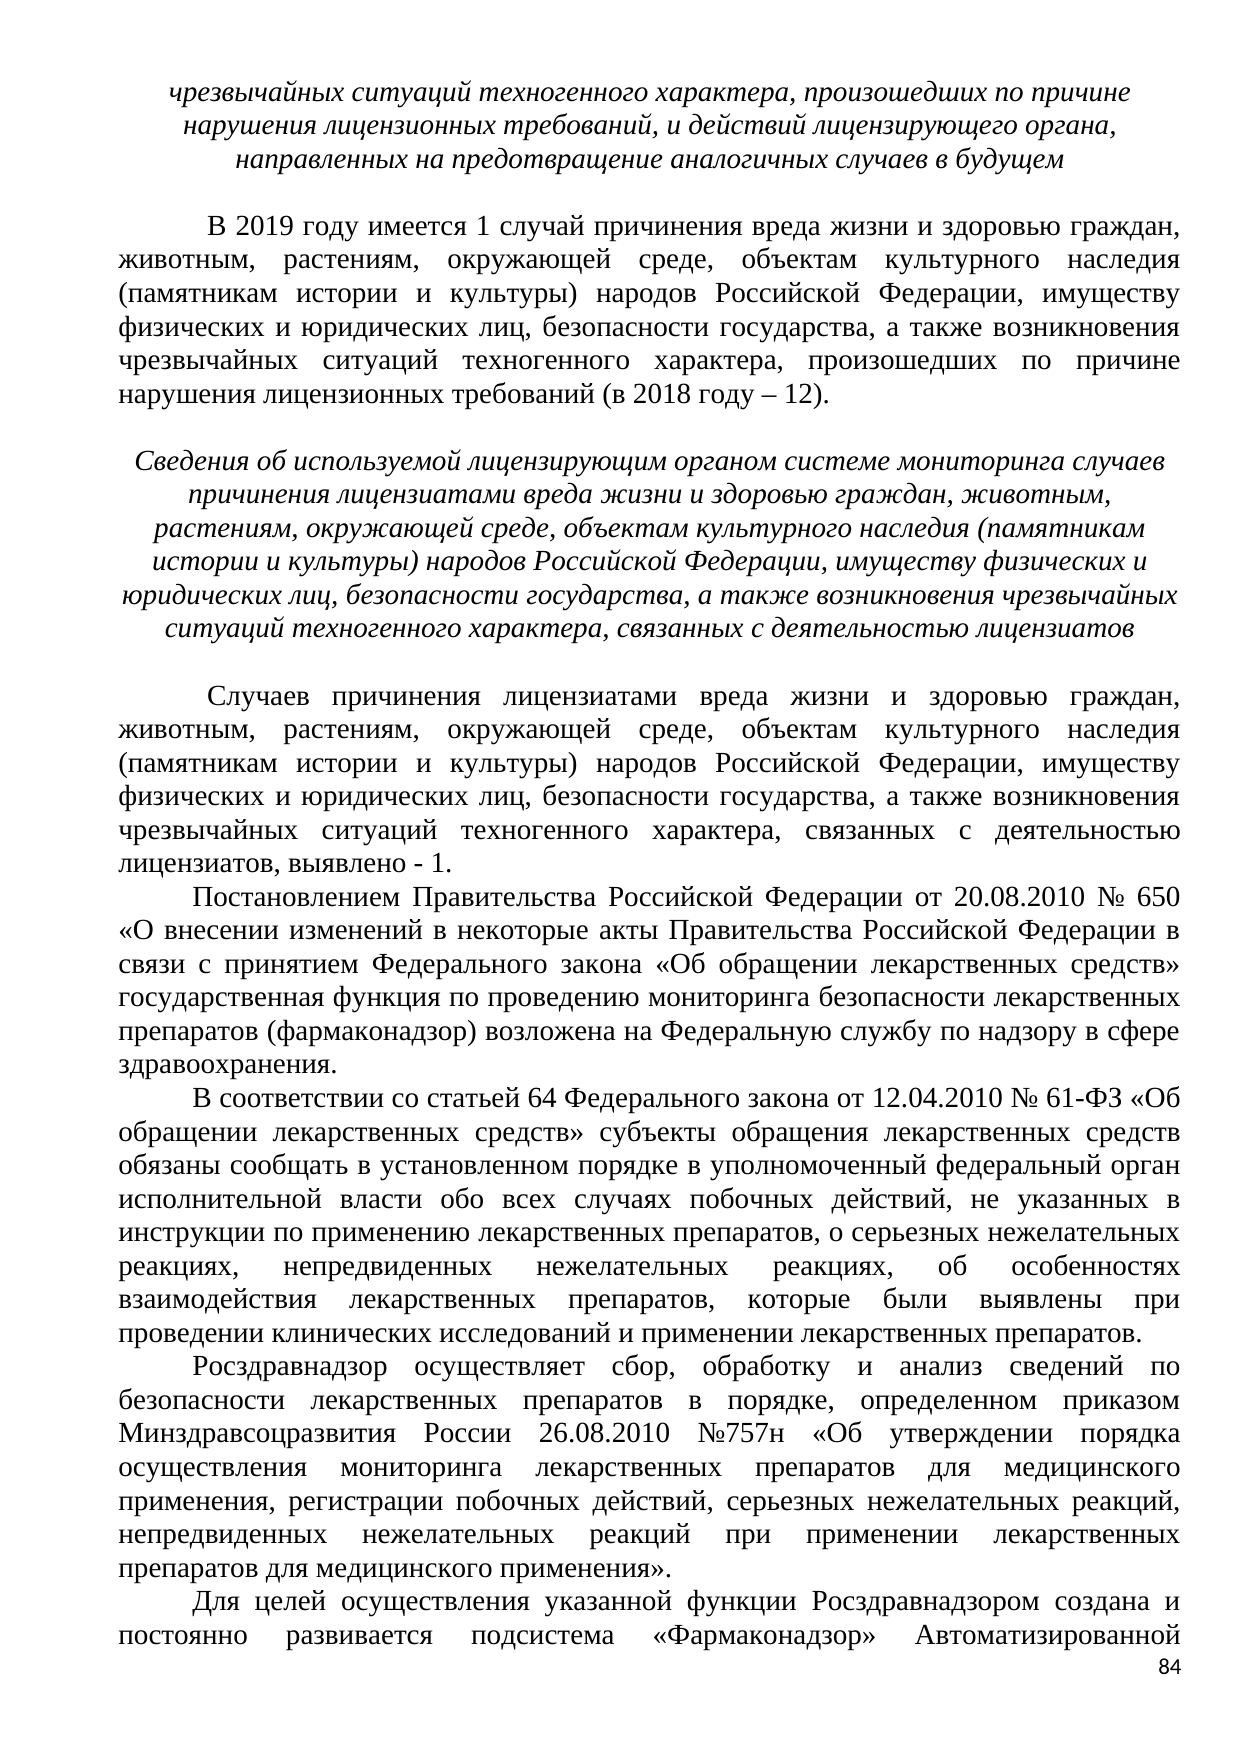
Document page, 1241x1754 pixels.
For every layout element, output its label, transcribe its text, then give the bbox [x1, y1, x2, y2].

text Постановлением Правительства Российской Федерации от 20.08.2010 № 650 «О внесении изменений в некоторые акты Правительства Российской Федерации в связи с принятием Федерального закона «Об обращении лекарственных средств» государственная функция по проведению мониторинга безопасности лекарственных препаратов (фармаконадзор) возложена на Федеральную службу по надзору в сфере здравоохранения. [118, 879, 1181, 1080]
text В 2019 году имеется 1 случай причинения вреда жизни и здоровью граждан, животным, растениям, окружающей среде, объектам культурного наследия (памятникам истории и культуры) народов Российской Федерации, имуществу физических и юридических лиц, безопасности государства, а также возникновения чрезвычайных ситуаций техногенного характера, произошедших по причине нарушения лицензионных требований (в 2018 году – 12). [118, 208, 1181, 409]
text Сведения об используемой лицензирующим органом системе мониторинга случаев причинения лицензиатами вреда жизни и здоровью граждан, животным, растениям, окружающей среде, объектам культурного наследия (памятникам истории и культуры) народов Российской Федерации, имуществу физических и юридических лиц, безопасности государства, а также возникновения чрезвычайных ситуаций техногенного характера, связанных с деятельностью лицензиатов [118, 443, 1181, 644]
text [118, 1583, 1181, 1650]
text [118, 74, 1181, 174]
text Росздравнадзор осуществляет сбор, обработку и анализ сведений по безопасности лекарственных препаратов в порядке, определенном приказом Минздравсоцразвития России 26.08.2010 №757н «Об утверждении порядка осуществления мониторинга лекарственных препаратов для медицинского применения, регистрации побочных действий, серьезных нежелательных реакций, непредвиденных нежелательных реакций при применении лекарственных препаратов для медицинского применения». [118, 1348, 1181, 1583]
text В соответствии со статьей 64 Федерального закона от 12.04.2010 № 61-ФЗ «Об обращении лекарственных средств» субъекты обращения лекарственных средств обязаны сообщать в установленном порядке в уполномоченный федеральный орган исполнительной власти обо всех случаях побочных действий, не указанных в инструкции по применению лекарственных препаратов, о серьезных нежелательных реакциях, непредвиденных нежелательных реакциях, об особенностях взаимодействия лекарственных препаратов, которые были выявлены при проведении клинических исследований и применении лекарственных препаратов. [118, 1080, 1181, 1348]
text Случаев причинения лицензиатами вреда жизни и здоровью граждан, животным, растениям, окружающей среде, объектам культурного наследия (памятникам истории и культуры) народов Российской Федерации, имуществу физических и юридических лиц, безопасности государства, а также возникновения чрезвычайных ситуаций техногенного характера, связанных с деятельностью лицензиатов, выявлено - 1. [118, 678, 1181, 879]
